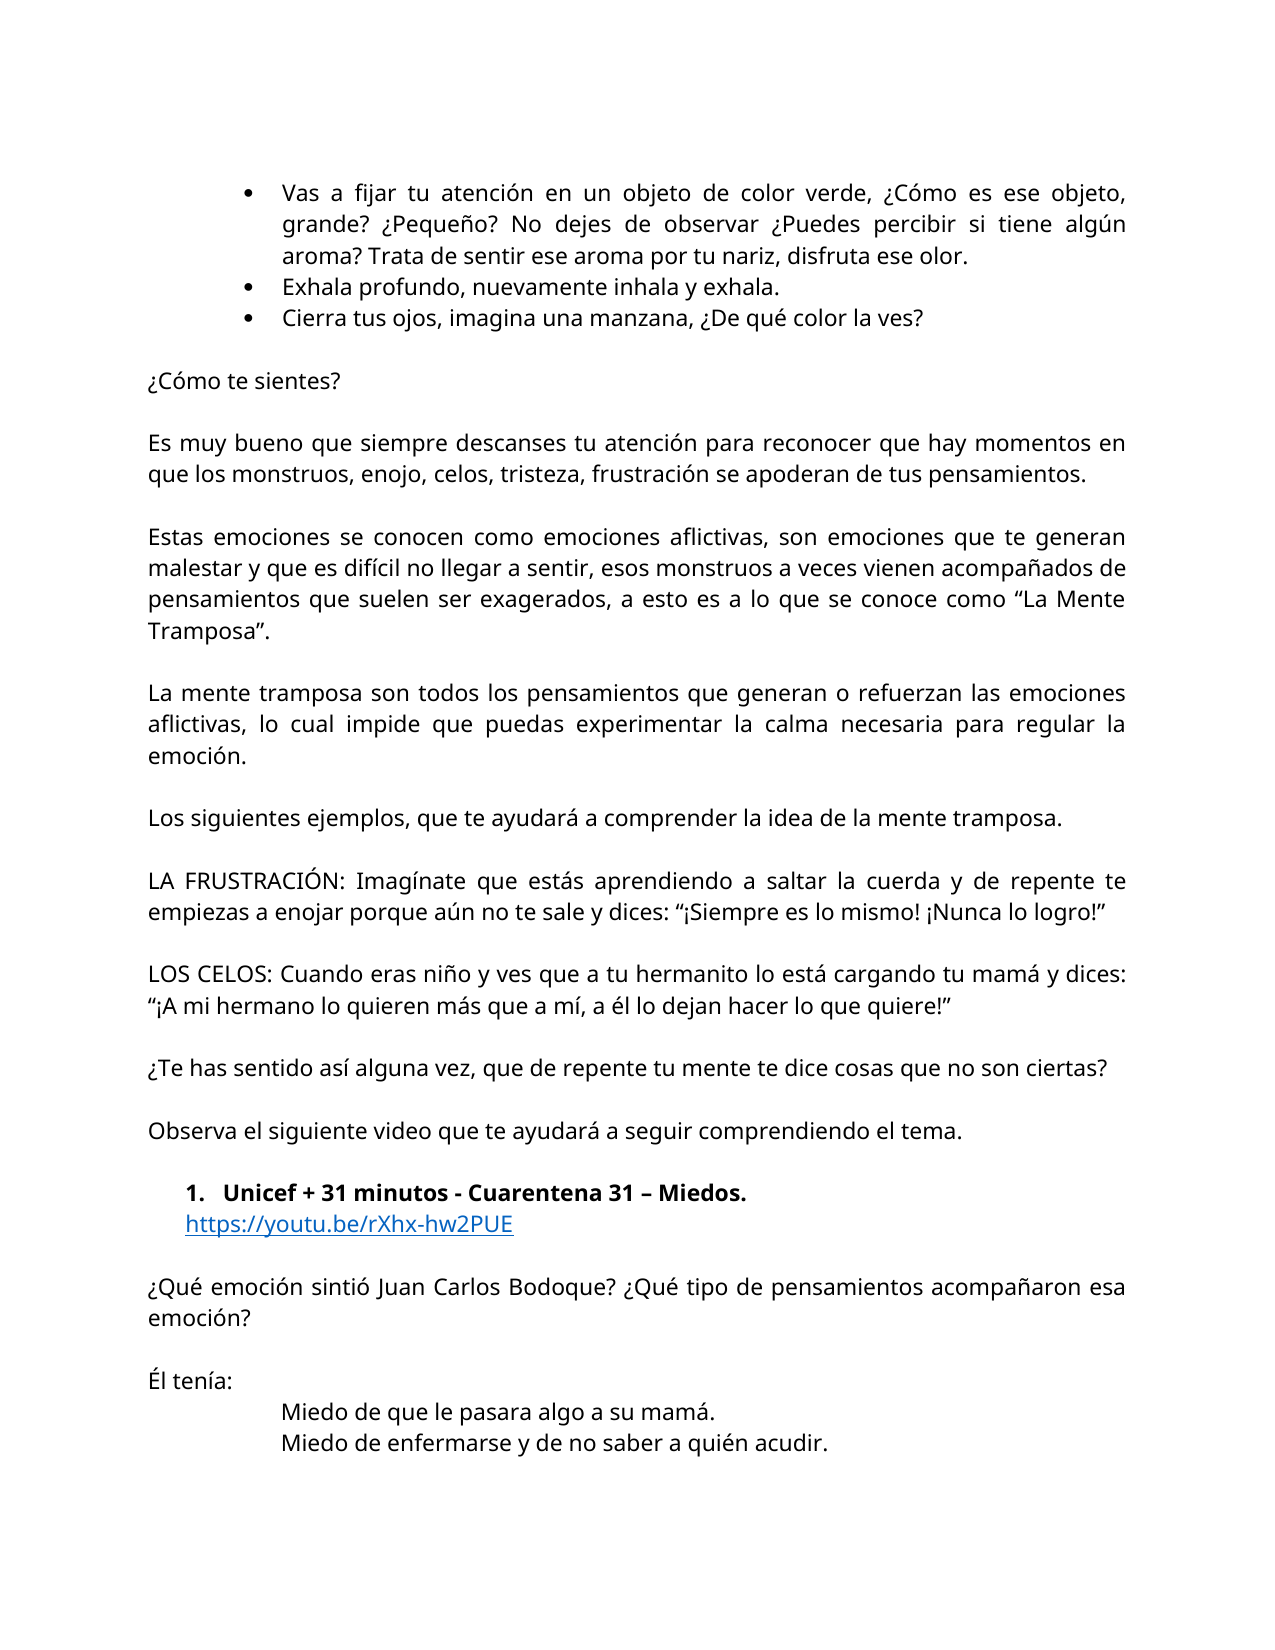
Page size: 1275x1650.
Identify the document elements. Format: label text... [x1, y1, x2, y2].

text Observa el siguiente video que te ayudará a seguir comprendiendo el tema. [148, 1115, 1127, 1146]
text Los siguientes ejemplos, que te ayudará a comprender la idea de la mente tramposa. [148, 802, 1127, 833]
text ¿Te has sentido así alguna vez, que de repente tu mente te dice cosas que no son ciertas? [148, 1052, 1127, 1083]
text https://youtu.be/rXhx-hw2PUE [185, 1208, 1127, 1240]
text LOS CELOS: Cuando eras niño y ves que a tu hermanito lo está cargando tu mamá y dices: “¡A mi hermano lo quieren más que a mí, a él lo dejan hacer lo que quiere!” [148, 958, 1127, 1021]
list Cierra tus ojos, imagina una manzana, ¿De qué color la ves? [244, 302, 1127, 333]
list Exhala profundo, nuevamente inhala y exhala. [244, 271, 1127, 302]
text ¿Cómo te sientes? [148, 365, 1127, 396]
list Unicef + 31 minutos - Cuarentena 31 – Miedos. [185, 1177, 1127, 1208]
text Estas emociones se conocen como emociones aflictivas, son emociones que te generan malestar y que es difícil no llegar a sentir, esos monstruos a veces vienen acompañados de pensamientos que suelen ser exagerados, a esto es a lo que se conoce como “La Mente Tramposa”. [148, 521, 1127, 646]
text Miedo de enfermarse y de no saber a quién acudir. [281, 1427, 1127, 1458]
text ¿Qué emoción sintió Juan Carlos Bodoque? ¿Qué tipo de pensamientos acompañaron esa emoción? [148, 1271, 1127, 1333]
list Vas a fijar tu atención en un objeto de color verde, ¿Cómo es ese objeto, grande? ¿Pequeño? No dejes de observar ¿Puedes percibir si tiene algún aroma? Trata de sentir ese aroma por tu nariz, disfruta ese olor. [244, 177, 1127, 271]
text LA FRUSTRACIÓN: Imagínate que estás aprendiendo a saltar la cuerda y de repente te empiezas a enojar porque aún no te sale y dices: “¡Siempre es lo mismo! ¡Nunca lo logro!” [148, 865, 1127, 927]
text Es muy bueno que siempre descanses tu atención para reconocer que hay momentos en que los monstruos, enojo, celos, tristeza, frustración se apoderan de tus pensamientos. [148, 427, 1127, 490]
text La mente tramposa son todos los pensamientos que generan o refuerzan las emociones aflictivas, lo cual impide que puedas experimentar la calma necesaria para regular la emoción. [148, 677, 1127, 771]
text Él tenía: [148, 1365, 1127, 1396]
text Miedo de que le pasara algo a su mamá. [281, 1396, 1127, 1427]
